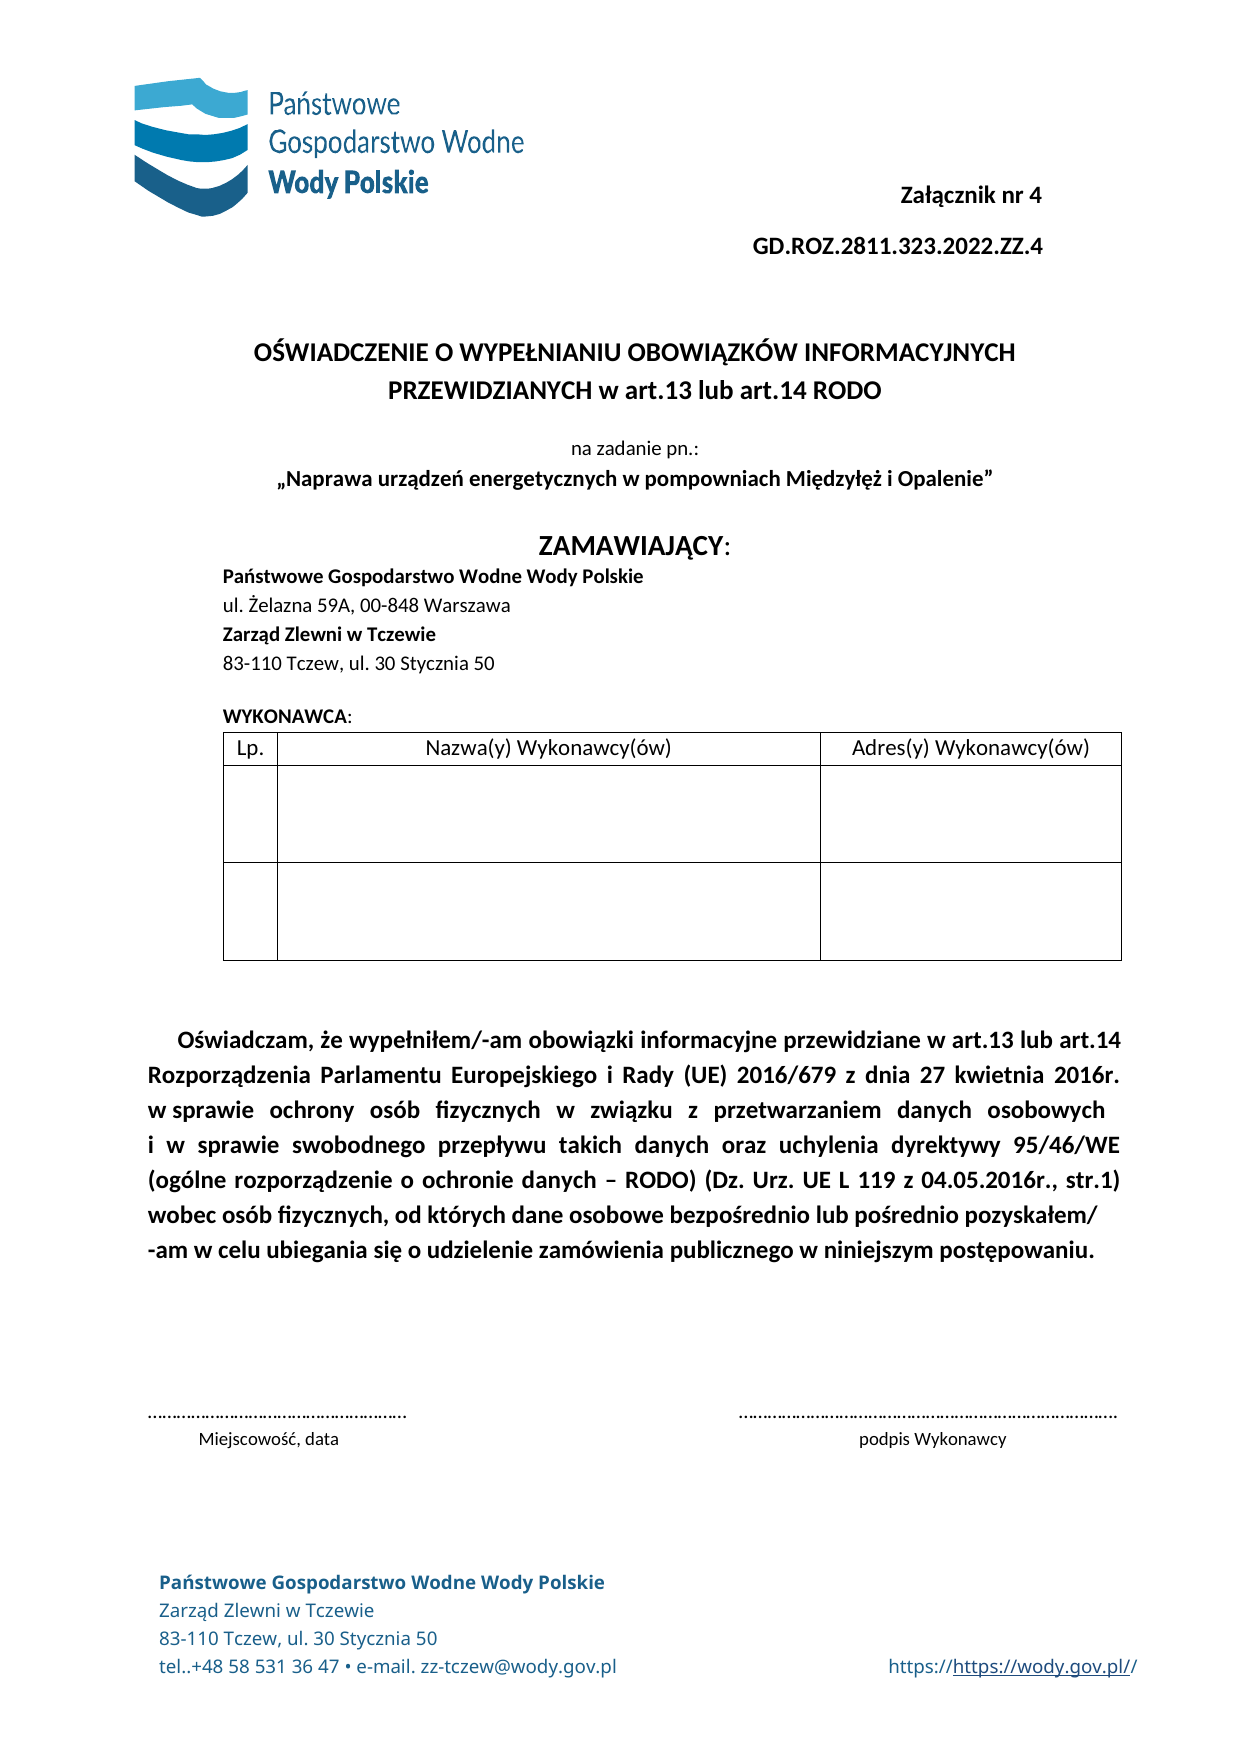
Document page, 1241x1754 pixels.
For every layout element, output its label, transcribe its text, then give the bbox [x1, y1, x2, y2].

text Miejscowość, data podpis Wykonawcy [148, 1427, 1122, 1450]
table_header Lp. [224, 733, 277, 765]
text ul. Żelazna 59A, 00-848 Warszawa [223, 592, 1122, 618]
text 83-110 Tczew, ul. 30 Stycznia 50 [223, 651, 1122, 676]
table_cell [224, 863, 277, 959]
text Zarząd Zlewni w Tczewie [223, 621, 1122, 647]
table_cell [278, 863, 820, 959]
text OŚWIADCZENIE O WYPEŁNIANIU OBOWIĄZKÓW INFORMACYJNYCH [148, 336, 1122, 368]
table_cell [278, 766, 820, 862]
text Załącznik nr 4 [148, 179, 1122, 209]
text „Naprawa urządzeń energetycznych w pompowniach Międzyłęż i Opalenie” [148, 464, 1122, 492]
text ……………………………………………… ……………………………………………………………………. [148, 1398, 1122, 1423]
table_cell [224, 766, 277, 862]
text -am w celu ubiegania się o udzielenie zamówienia publicznego w niniejszym postępowaniu. [148, 1235, 1122, 1265]
table_header Adres(y) Wykonawcy(ów) [821, 733, 1121, 765]
text ZAMAWIAJĄCY: [148, 527, 1122, 563]
text Państwowe Gospodarstwo Wodne Wody Polskie [223, 563, 1122, 588]
text GD.ROZ.2811.323.2022.ZZ.4 [148, 230, 1122, 261]
text Oświadczam, że wypełniłem/-am obowiązki informacyjne przewidziane w art.13 lub art.14 Rozporządzenia Parlamentu Europejskiego i Rady (UE) 2016/679 z dnia 27 kwietnia 2016r. w sprawie ochrony osób fizycznych w związku z przetwarzaniem danych osobowych i w sprawie swobodnego przepływu takich danych oraz uchylenia dyrektywy 95/46/WE (ogólne rozporządzenie o ochronie danych – RODO) (Dz. Urz. UE L 119 z 04.05.2016r., str.1) wobec osób fizycznych, od których dane osobowe bezpośrednio lub pośrednio pozyskałem/ [148, 1025, 1122, 1230]
text na zadanie pn.: [148, 435, 1122, 460]
table_cell [821, 863, 1121, 959]
table_header Nazwa(y) Wykonawcy(ów) [278, 733, 820, 765]
text WYKONAWCA: [223, 703, 1122, 728]
table_cell [821, 766, 1121, 862]
text PRZEWIDZIANYCH w art.13 lub art.14 RODO [148, 373, 1122, 406]
